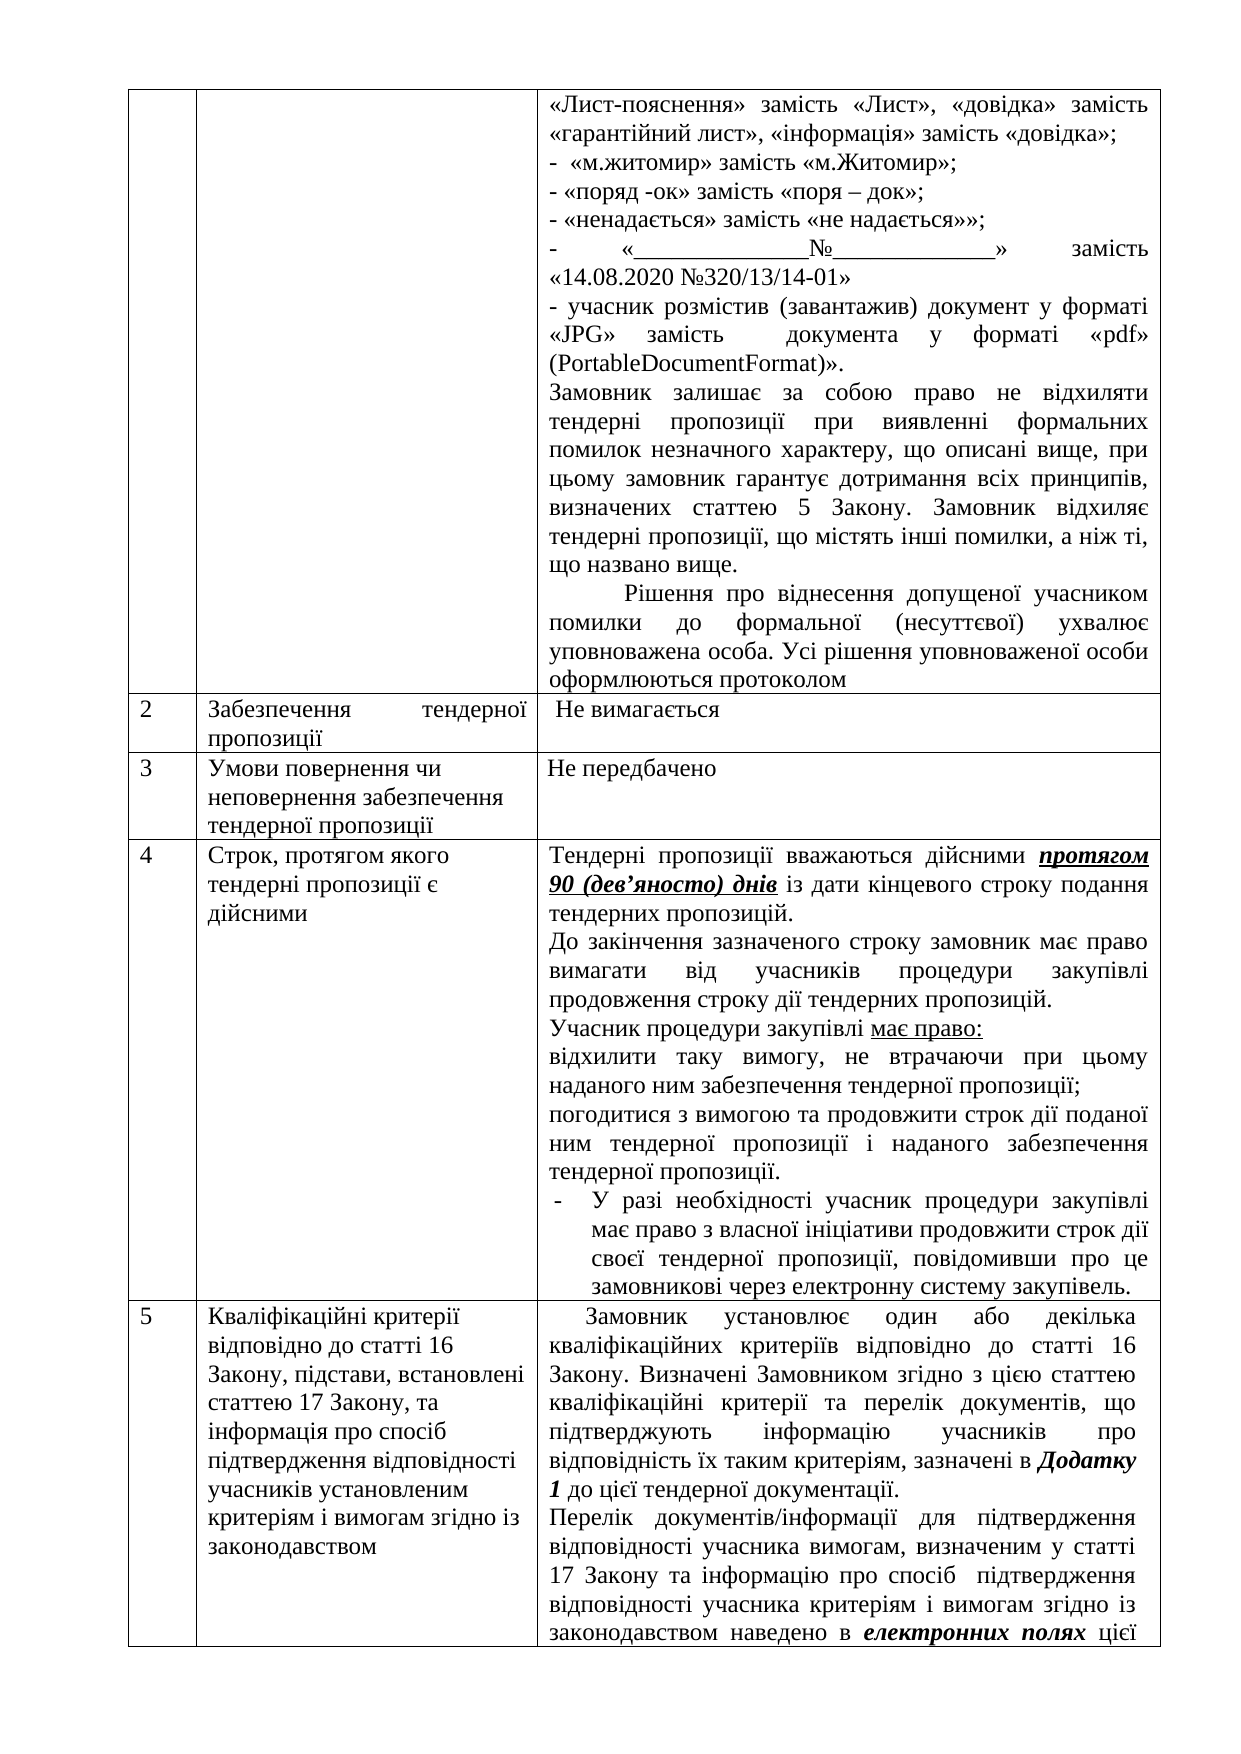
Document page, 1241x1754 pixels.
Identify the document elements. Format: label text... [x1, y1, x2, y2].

table_cell Тендерні пропозиції вважаються дійсними протягом 90 (дев’яносто) днів із дати кінцевого строку подання тендерних пропозицій. До закінчення зазначеного строку замовник має право вимагати від учасників процедури закупівлі продовження строку дії тендерних пропозицій. Учасник процедури закупівлі має право: відхилити таку вимогу, не втрачаючи при цьому наданого ним забезпечення тендерної пропозиції; погодитися з вимогою та продовжити строк дії поданої ним тендерної пропозиції і наданого забезпечення тендерної пропозиції. У разі необхідності учасник процедури закупівлі має право з власної ініціативи продовжити строк дії своєї тендерної пропозиції, повідомивши про це замовникові через електронну систему закупівель. [538, 840, 1160, 1300]
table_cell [197, 90, 537, 693]
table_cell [197, 1301, 537, 1646]
table_cell 3 [129, 753, 196, 839]
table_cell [538, 1301, 1160, 1646]
table_cell 2 [129, 694, 196, 752]
table_cell Не вимагається [538, 694, 1160, 752]
table_cell Строк, протягом якого тендерні пропозиції є дійсними [197, 840, 537, 1300]
table_cell 1 [129, 90, 196, 693]
table_cell 5 [129, 1301, 196, 1646]
table_cell Не передбачено [538, 753, 1160, 839]
table_cell Умови повернення чи неповернення забезпечення тендерної пропозиції [197, 753, 537, 839]
table_cell 4 [129, 840, 196, 1300]
table_cell Забезпечення тендерної пропозиції [197, 694, 537, 752]
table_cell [538, 90, 1160, 693]
